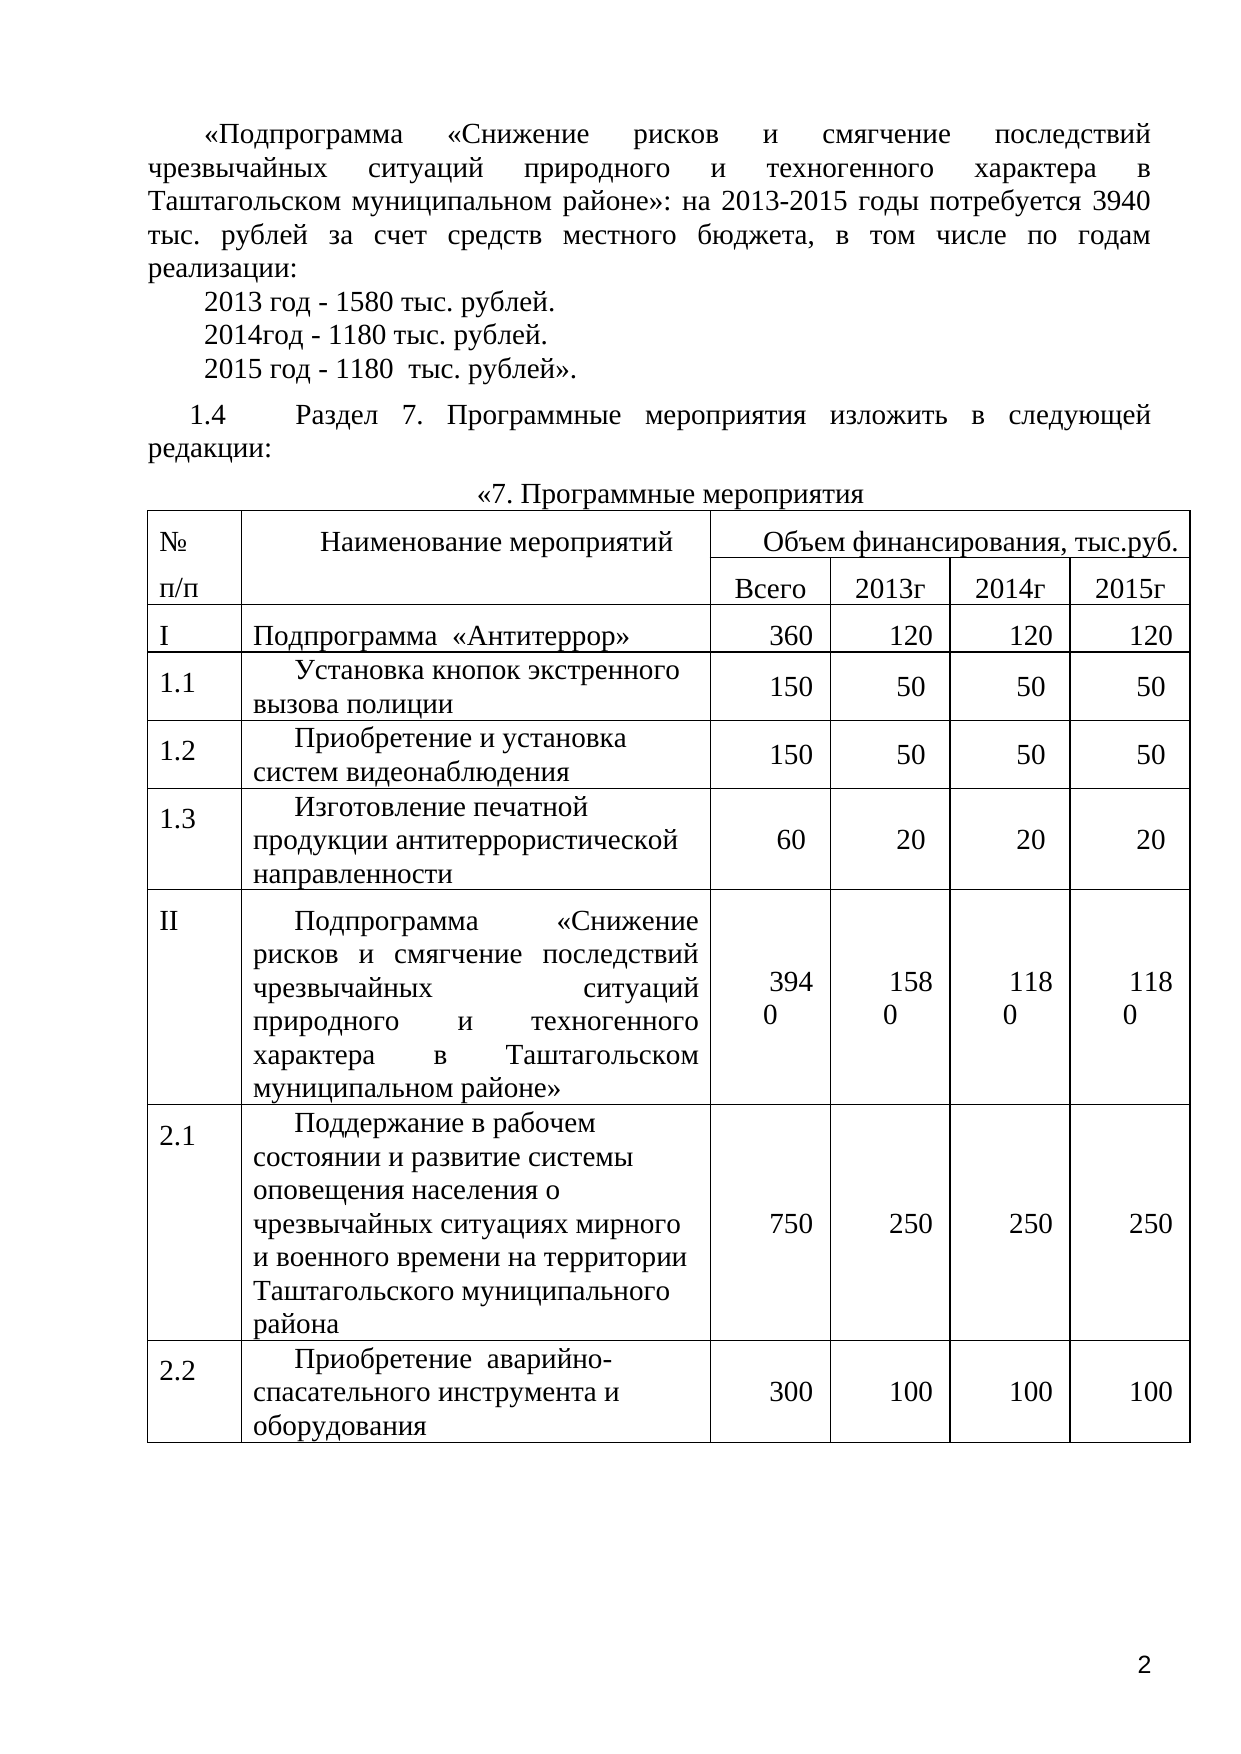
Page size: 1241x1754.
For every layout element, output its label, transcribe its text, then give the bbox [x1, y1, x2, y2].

table_cell 1.3 [148, 789, 241, 889]
table_header Наименование мероприятий [242, 511, 710, 604]
table_cell 1580 [831, 890, 949, 1104]
table_cell 120 [1071, 605, 1189, 651]
table_cell 50 [1071, 653, 1189, 719]
table_cell 150 [711, 653, 830, 719]
table_cell 120 [951, 605, 1069, 651]
table_header Объем финансирования, тыс.руб. [711, 511, 1189, 557]
table_cell 2015г [1071, 558, 1189, 604]
table_cell 1.2 [148, 721, 241, 788]
table_cell 2.1 [148, 1105, 241, 1340]
table_cell 2.2 [148, 1341, 241, 1442]
table_cell 100 [951, 1341, 1069, 1442]
table_cell 20 [831, 789, 949, 889]
table_cell 60 [711, 789, 830, 889]
table_cell Изготовление печатной продукции антитеррористической направленности [242, 789, 710, 889]
table_cell Подпрограмма «Снижение рисков и смягчение последствий чрезвычайных ситуаций природного и техногенного характера в Таштагольском муниципальном районе» [242, 890, 710, 1104]
table_cell 20 [1071, 789, 1189, 889]
table_cell 50 [831, 653, 949, 719]
text «Подпрограмма «Снижение рисков и смягчение последствий чрезвычайных ситуаций природного и техногенного характера в Таштагольском муниципальном районе»: на 2013-2015 годы потребуется 3940 тыс. рублей за счет средств местного бюджета, в том числе по годам реализации: [148, 116, 1152, 284]
text 2013 год - 1580 тыс. рублей. [148, 284, 1152, 317]
table_cell 250 [1071, 1105, 1189, 1340]
table_cell 50 [831, 721, 949, 788]
table_cell 20 [951, 789, 1069, 889]
table_cell Поддержание в рабочем состоянии и развитие системы оповещения населения о чрезвычайных ситуациях мирного и военного времени на территории Таштагольского муниципального района [242, 1105, 710, 1340]
table_cell II [148, 890, 241, 1104]
table_cell Приобретение аварийно-спасательного инструмента и оборудования [242, 1341, 710, 1442]
table_cell 120 [831, 605, 949, 651]
table_cell 50 [951, 721, 1069, 788]
table_cell 2014г [951, 558, 1069, 604]
table_cell Подпрограмма «Антитеррор» [242, 605, 710, 651]
table_cell 2013г [831, 558, 949, 604]
table_cell 750 [711, 1105, 830, 1340]
table_cell 100 [1071, 1341, 1189, 1442]
text 2015 год - 1180 тыс. рублей». [148, 351, 1152, 384]
table_cell 50 [1071, 721, 1189, 788]
table_cell 1.1 [148, 653, 241, 719]
table_cell Приобретение и установка систем видеонаблюдения [242, 721, 710, 788]
table_cell 1180 [1071, 890, 1189, 1104]
table_cell 3940 [711, 890, 830, 1104]
table_cell I [148, 605, 241, 651]
text 2014год - 1180 тыс. рублей. [148, 317, 1152, 351]
table_cell 300 [711, 1341, 830, 1442]
table_cell 360 [711, 605, 830, 651]
table_cell 250 [831, 1105, 949, 1340]
table_cell 250 [951, 1105, 1069, 1340]
table_cell Установка кнопок экстренного вызова полиции [242, 653, 710, 719]
table_cell 100 [831, 1341, 949, 1442]
text «7. Программные мероприятия [148, 477, 1152, 510]
text 1.4 Раздел 7. Программные мероприятия изложить в следующей редакции: [148, 397, 1152, 464]
table_cell 50 [951, 653, 1069, 719]
table_cell 150 [711, 721, 830, 788]
table_header № п/п [148, 511, 241, 604]
table_cell 1180 [951, 890, 1069, 1104]
table_cell Всего [711, 558, 830, 604]
